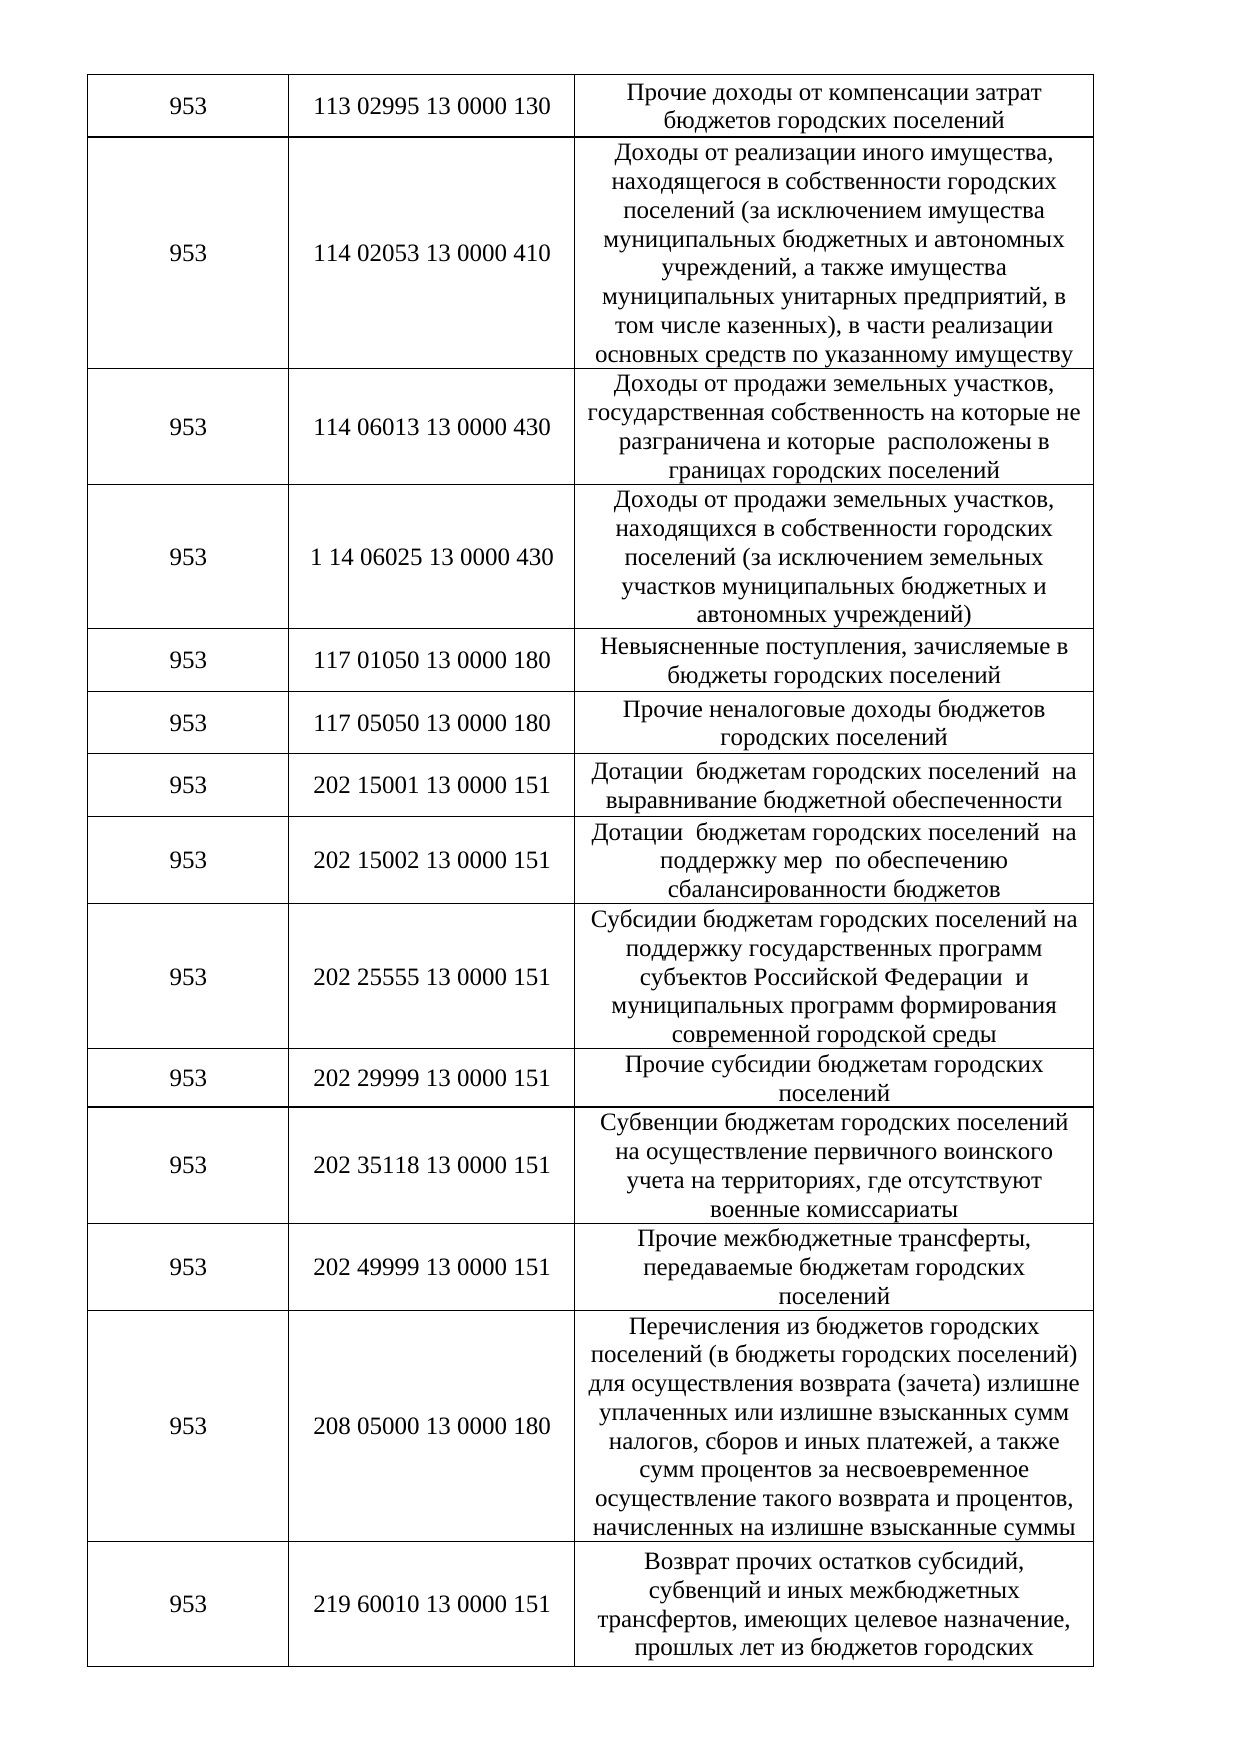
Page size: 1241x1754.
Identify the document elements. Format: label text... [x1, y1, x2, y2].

table_cell Прочие субсидии бюджетам городских поселений [575, 1049, 1093, 1106]
table_cell 953 [88, 754, 288, 816]
table_cell 953 [88, 904, 288, 1048]
table_cell Невыясненные поступления, зачисляемые в бюджеты городских поселений [575, 629, 1093, 691]
table_cell Прочие доходы от компенсации затрат бюджетов городских поселений [575, 75, 1093, 136]
table_cell 117 05050 13 0000 180 [289, 692, 574, 753]
table_cell 953 [88, 1108, 288, 1222]
table_cell 953 [88, 138, 288, 367]
table_cell 953 [88, 1542, 288, 1666]
table_cell Прочие межбюджетные трансферты, передаваемые бюджетам городских поселений [575, 1224, 1093, 1310]
table_cell 1 14 06025 13 0000 430 [289, 485, 574, 628]
table_cell 953 [88, 629, 288, 691]
table_cell 202 49999 13 0000 151 [289, 1224, 574, 1310]
table_cell 202 25555 13 0000 151 [289, 904, 574, 1048]
table_cell 953 [88, 692, 288, 753]
table_cell 208 05000 13 0000 180 [289, 1311, 574, 1541]
table_cell 202 15002 13 0000 151 [289, 817, 574, 903]
table_cell 953 [88, 1224, 288, 1310]
table_cell 953 [88, 75, 288, 136]
table_cell 114 06013 13 0000 430 [289, 369, 574, 483]
table_cell Перечисления из бюджетов городских поселений (в бюджеты городских поселений) для осуществления возврата (зачета) излишне уплаченных или излишне взысканных сумм налогов, сборов и иных платежей, а также сумм процентов за несвоевременное осуществление такого возврата и процентов, начисленных на излишне взысканные суммы [575, 1311, 1093, 1541]
table_cell Субсидии бюджетам городских поселений на поддержку государственных программ субъектов Российской Федерации и муниципальных программ формирования современной городской среды [575, 904, 1093, 1048]
table_cell 202 29999 13 0000 151 [289, 1049, 574, 1106]
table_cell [575, 1542, 1093, 1666]
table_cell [289, 1542, 574, 1666]
table_cell 953 [88, 1049, 288, 1106]
table_cell 114 02053 13 0000 410 [289, 138, 574, 367]
table_cell 953 [88, 485, 288, 628]
table_cell 113 02995 13 0000 130 [289, 75, 574, 136]
table_cell Субвенции бюджетам городских поселений на осуществление первичного воинского учета на территориях, где отсутствуют военные комиссариаты [575, 1108, 1093, 1222]
table_cell 953 [88, 369, 288, 483]
table_cell Доходы от продажи земельных участков, государственная собственность на которые не разграничена и которые расположены в границах городских поселений [575, 369, 1093, 483]
table_cell Дотации бюджетам городских поселений на поддержку мер по обеспечению сбалансированности бюджетов [575, 817, 1093, 903]
table_cell Доходы от продажи земельных участков, находящихся в собственности городских поселений (за исключением земельных участков муниципальных бюджетных и автономных учреждений) [575, 485, 1093, 628]
table_cell 202 35118 13 0000 151 [289, 1108, 574, 1222]
table_cell 953 [88, 817, 288, 903]
table_cell 117 01050 13 0000 180 [289, 629, 574, 691]
table_cell Доходы от реализации иного имущества, находящегося в собственности городских поселений (за исключением имущества муниципальных бюджетных и автономных учреждений, а также имущества муниципальных унитарных предприятий, в том числе казенных), в части реализации основных средств по указанному имуществу [575, 138, 1093, 367]
table_cell Прочие неналоговые доходы бюджетов городских поселений [575, 692, 1093, 753]
table_cell 953 [88, 1311, 288, 1541]
table_cell 202 15001 13 0000 151 [289, 754, 574, 816]
table_cell Дотации бюджетам городских поселений на выравнивание бюджетной обеспеченности [575, 754, 1093, 816]
